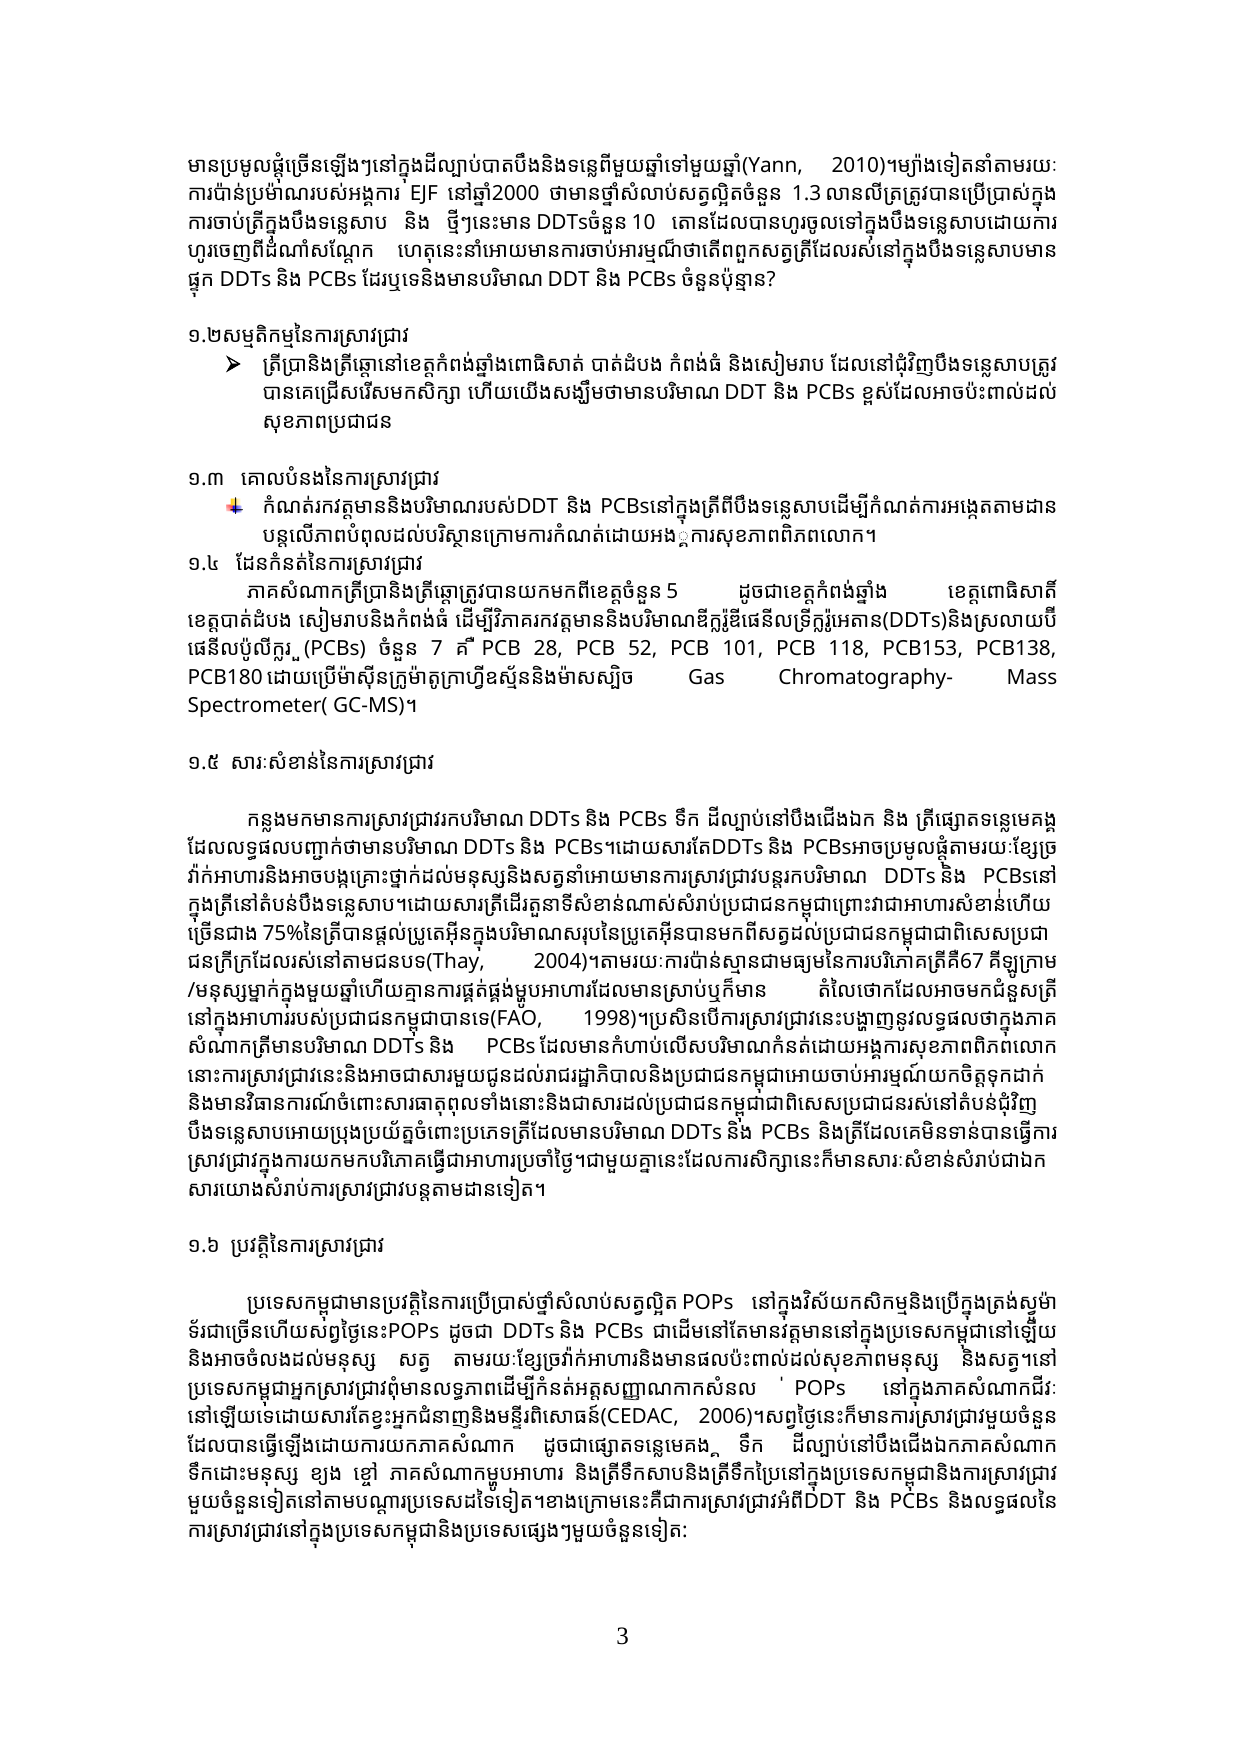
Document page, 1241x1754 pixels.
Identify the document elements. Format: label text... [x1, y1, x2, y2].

text ១.៥ សារៈសំខាន់នៃការស្រាវជ្រាវ [187, 747, 1057, 776]
text ១.៤ ដែនកំនត់នៃការស្រាវជ្រាវ [187, 548, 1057, 577]
text ១.២សម្មតិកម្មនៃការស្រាវជ្រាវ [187, 321, 1057, 349]
text ប្រទេសកម្ពុជាមានប្រវត្តិនៃការ​ប្រើប្រាស់ថ្នាំសំលាប់សត្វល្អិតPOPs នៅក្នុងវិស័យកសិកម្មនិងប្រើក្នុង​ត្រង់ស្វូម៉ាទ័រ​ជាច្រើនហើយសព្វថ្ងៃនេះPOPs ដូចជា DDTsនិង PCBs ជាដើមនៅតែមានវត្តមាននៅក្នុងប្រទេសកម្ពុជានៅ​ឡើយ និងអាចចំលងដល់មនុស្ស សត្វ​ តាមរយៈខ្សែច្រវ៉ាក់អាហារនិងមានផលប៉ះពាល់​ដល់សុខភាព​មនុស្ស និង​សត្វ។នៅប្រទេសកម្ពុជា​អ្នកស្រាវជ្រាវពុំមានលទ្ធភាពដើម្បីកំនត់អត្តសញ្ញាណកាកសំនល់ POPs នៅក្នុងភាគ​សំណាក​​​ជីវៈនៅឡើយទេដោយសារតែខ្វះ​អ្នកជំនាញនិងមន្ទីរពិសោធន៍(​CEDAC, 2006)។​សព្វថ្ងៃនេះក៏មានការ​ស្រាវ​ជ្រាវមួយចំនួនដែលបានធ្វើឡើងដោយការយកភាគសំណាក ដូចជាផ្សោតទន្លេមេគង្គ ទឹក ដីល្បាប់​នៅបឹងជើងឯក​​ភាគសំណាកទឹកដោះមនុស្ស ខ្យង ខ្ចៅ ភាគសំណាកម្ហូបអាហារ និងត្រីទឹកសាបនិងត្រីទឹកប្រៃនៅក្នុងប្រទេស​​កម្ពុជានិងការស្រាវជ្រាវមួយចំនួនទៀតនៅតាមបណ្តារប្រទេសដទៃទៀត។ខាងក្រោមនេះគឺជាការស្រាវជ្រាវអំពីDDT និង PCBs និង​លទ្ធ​ផលនៃការស្រាវជ្រាវនៅក្នុងប្រទេសកម្ពុជានិងប្រទេសផ្សេងៗមួយចំនួនទៀត: [187, 1287, 1057, 1543]
list កំណត់រកវត្តមាននិងបរិមាណរបស់DDT និង​ PCBs​នៅក្នុងត្រីពីបឹងទន្លេសាបដើម្បីកំណត់ការអង្កេតតាម​ដានបន្តលើភាពបំពុលដល់បរិស្ថានក្រោមការកំណត់ដោយអង្គការសុខភាពពិភពលោក។ [225, 491, 1057, 548]
text កន្លងមកមានការស្រាវជ្រាវរកបរិមាណDDTsនិង PCBs ទឹក​ ដីល្បាប់នៅបឹងជើងឯក​ និង​ ត្រីផ្សោតទន្លេ​មេគង្គដែលលទ្ធផលបញ្ជាក់ថាមានបរិមាណDDTsនិង​ PCBs។ដោយសារតែDDTsនិង PCBs​អាចប្រមូលផ្តុំតាមរយៈខ្សែ​ច្រ​វ៉ាក់អាហារនិង​អាចបង្កគ្រោះថ្នាក់ដល់មនុស្សនិងសត្វនាំអោយ​មាន​​​​​​ការស្រាវជ្រាវបន្តរកបរិមាណ DDTsនិង PCBs​នៅ​​​ក្នុងត្រី​នៅតំបន់បឹងទន្លេសាប។ដោយ​សារ​ត្រីដើរ​តួនាទី​សំខាន់ណាស់​សំរាប់ប្រជាជន​កម្ពុជាព្រោះ​វាជា​អាហារ​សំ​ខាន់់​ហើយ​​ច្រើនជាង75%នៃត្រីបាន​ផ្តល់ប្រូតេអ៊ីនក្នុងបរិមាណសរុប​នៃប្រូតេអ៊ីនបានមក​ពីសត្វដល់ប្រជាជន​កម្ពុជាជាពិសេស​ប្រ​ជា​​​​​ជនក្រីក្រដែលរស់នៅតាម​ជន​បទ(​Thay, 2004)។តាមរយៈការប៉ាន់ស្មានជាមធ្យមនៃការបរិភោគត្រីគឺ67គីឡូក្រាម​/មនុស្សម្នាក់ក្នុងមួយឆ្នាំហើយគ្មានការផ្គត់ផ្គង់ម្ហូបអាហារដែលមានស្រាប់ឬក៏មាន តំលៃ​​ថោកដែលអាចមកជំនួស​ត្រី​នៅក្នុងអាហាររបស់ប្រជាជនកម្ពុជាបានទេ(FAO, 1998)។ប្រសិនបើការស្រាវជ្រាវនេះបង្ហាញនូវលទ្ធផលថា​ក្នុងភាគ​សំណាកត្រីមានបរិមាណDDTsនិង PCBsដែលមានកំហាប់លើសបរិមាណកំនត់ដោយអង្គការសុខភាពពិភពលោក​នោះការស្រាវជ្រាវនេះនិងអាចជាសារមួយជូនដល់រាជ​រដ្ឋាភិបាលនិងប្រជាជនកម្ពុជា​អោយ​ចាប់​អារម្មណ៍យកចិត្ត​ទុកដាក់និ​ងមាន​វិ​ធាន​​ការណ៍​ចំពោះសារធាតុពុលទាំងនោះនិងជាសារដល់ប្រជាជន​កម្ពុជាជាពិសេសប្រជាជនរស់​នៅតំ​បន់​ជុំវិញបឹងទន្លេ​សាប​​អោយប្រុងប្រយ័ត្នចំពោះប្រភេទត្រីដែលមានបរិមាណDDTsនិង PCBs និងត្រីដែល​គេមិន​ទាន់​បាន​ធ្វើ​ការ​ស្រាវជ្រាវ​ក្នុងការយកមកបរិភោគធ្វើជាអាហារប្រចាំថ្ងៃ។ជាមួយគ្នានេះដែល​ការសិក្សានេះ​ក៏មាន​សារៈសំខាន់​​​​សំរាប់​ជាឯកសា​រ​យោងសំរាប់ការស្រាវជ្រាវបន្ត​​​តាមដាន​​​ទៀត។ [187, 804, 1057, 1202]
text ១.៦ ប្រវត្តិនៃការស្រាវជ្រាវ [187, 1231, 1057, 1259]
picture [226, 496, 243, 514]
text ១.៣ គោលបំនងនៃការស្រាវជ្រាវ [187, 463, 1057, 491]
list ត្រីប្រានិងត្រីឆ្តោនៅខេត្តកំពង់ឆ្នាំង​ពោធិសាត់​ បាត់ដំបង កំពង់ធំ និងសៀមរាប ដែលនៅជុំវិញបឹងទន្លេសាបត្រូវបានគេជ្រើសរើសមកសិក្សា ហើយយើងសង្ឃឹមថាមានបរិមាណDDT និង PCBs ខ្ពស់ដែលអាច​ប៉ះពាល់ដល់សុខភាពប្រជាជន [225, 349, 1057, 434]
text ភាគសំណាកត្រីប្រា​និងត្រីឆ្ដោត្រូវបានយកមកពីខេត្តចំនួន5 ដូចជា​ខេត្ត​កំពង់​ឆ្នាំង ខេត្តពោធិសាតិ៍ ខេត្តបាត់ដំបង សៀមរាប​និង​កំពង់ធំ ដើម្បីវិភាគរកវត្តមាននិងបរិមាណឌីក្លរ៉ូឌីផេនីលទ្រីក្លរ៉ូអេតាន(DDTs)និងស្រលាយប៊ីផេនីលប៉ូលីក្លរួ (PCBs) ចំនួន 7 គឺ PCB 28, PCB 52, PCB 101, PCB 118, PCB153, PCB138, PCB180ដោយប្រើម៉ាស៊ីនក្រូម៉ាតូក្រាហ្វីឧស្ម័ននិងម៉ាសស្បិច Gas Chromatography- Mass Spectrometer( GC-MS)។ [187, 577, 1057, 719]
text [187, 150, 1057, 292]
